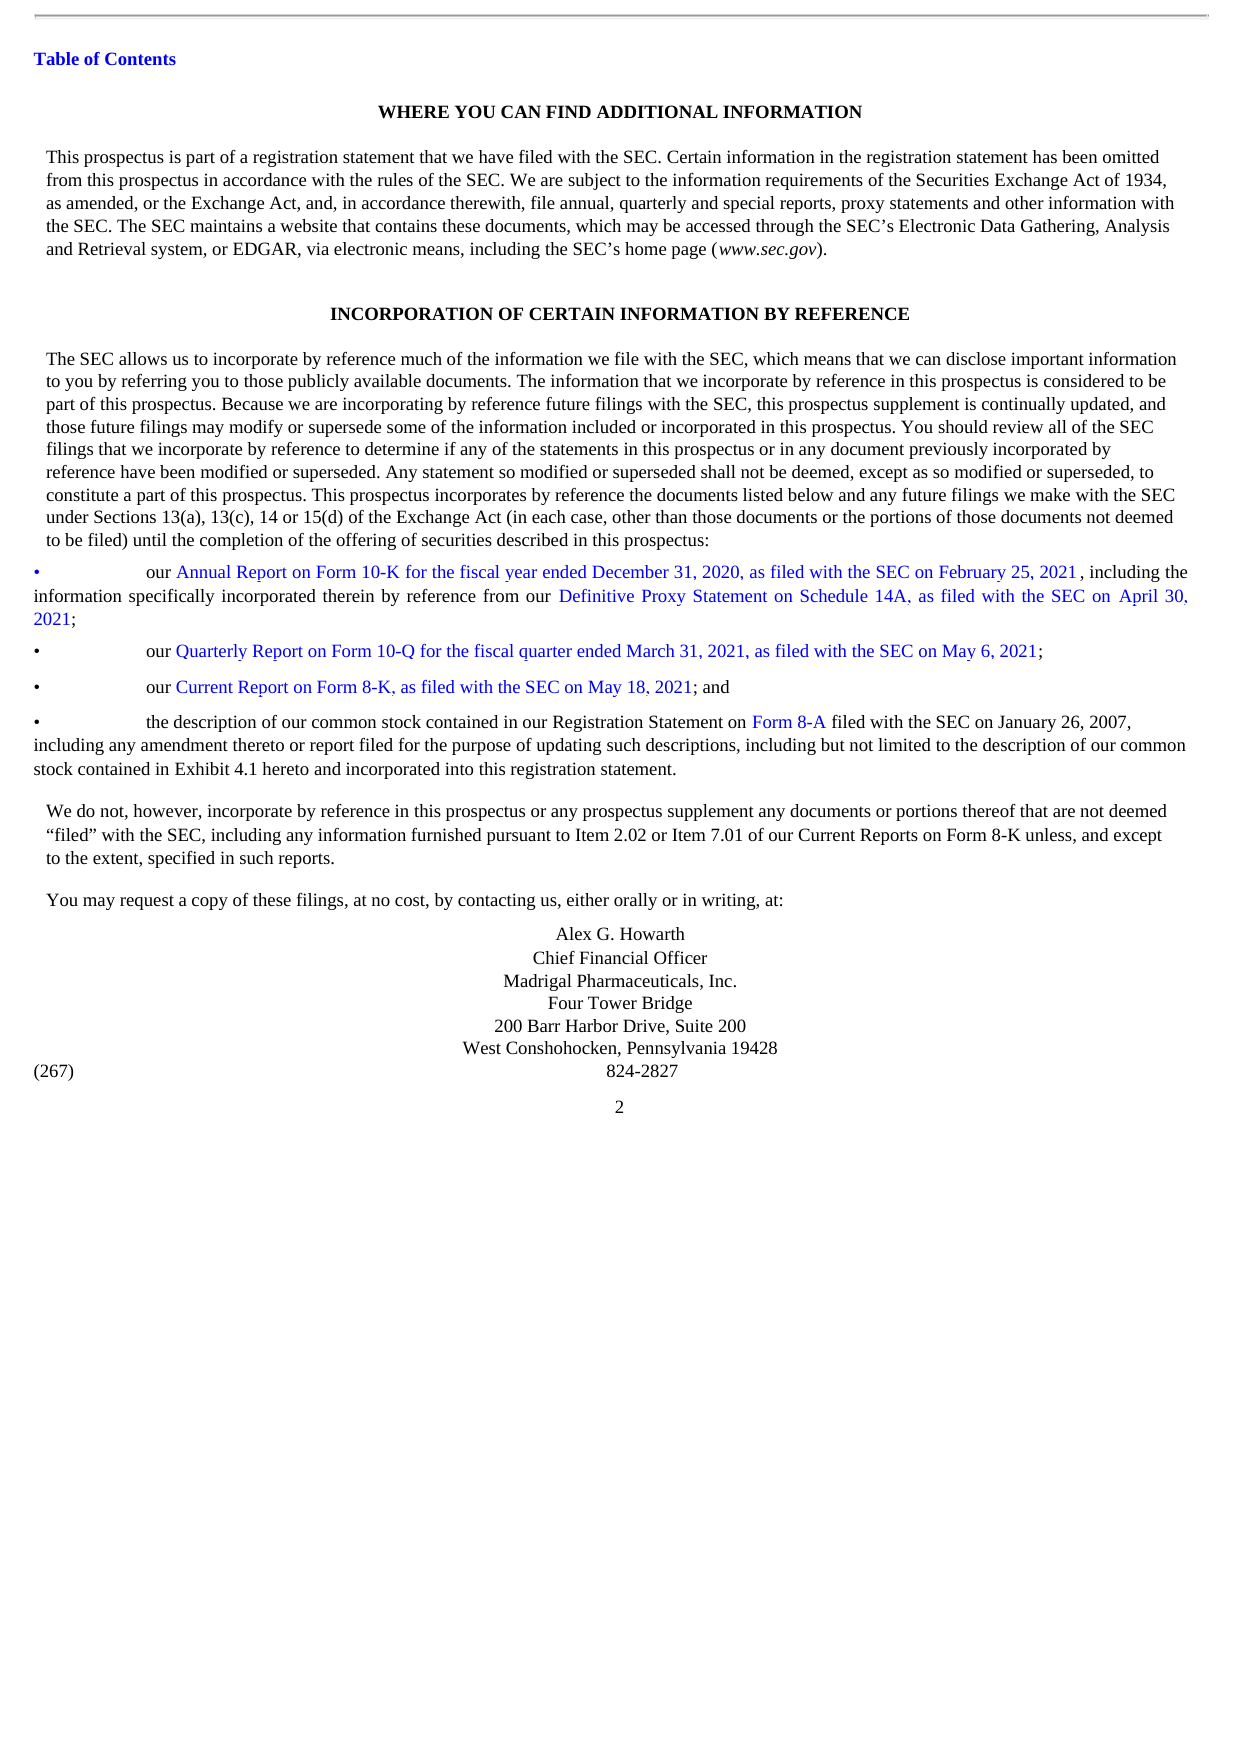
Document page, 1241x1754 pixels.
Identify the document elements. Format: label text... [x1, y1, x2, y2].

text West Conshohocken, Pennsylvania 19428 [33, 1037, 1207, 1059]
picture [32, 14, 1209, 21]
list our Annual Report on Form 10-K for the fiscal year ended December 31, 2020, as filed with the SEC on February 25, 2021, including the information specifically incorporated therein by reference from our Definitive Proxy Statement on Schedule 14A, as filed with the SEC on April 30, 2021; [33, 561, 1188, 630]
text 2 [614, 1096, 1188, 1117]
text WHERE YOU CAN FIND ADDITIONAL INFORMATION [33, 101, 1207, 122]
text Madrigal Pharmaceuticals, Inc. [33, 970, 1207, 991]
list 824-2827 [33, 1060, 1188, 1081]
text You may request a copy of these filings, at no cost, by contacting us, either orally or in writing, at: [46, 889, 1188, 911]
text 200 Barr Harbor Drive, Suite 200 [33, 1015, 1207, 1036]
text Chief Financial Officer [33, 947, 1207, 969]
list our Current Report on Form 8-K, as filed with the SEC on May 18, 2021; and [33, 676, 1188, 697]
text Four Tower Bridge [33, 992, 1207, 1014]
text We do not, however, incorporate by reference in this prospectus or any prospectus supplement any documents or portions thereof that are not deemed “filed” with the SEC, including any information furnished pursuant to Item 2.02 or Item 7.01 of our Current Reports on Form 8-K unless, and except to the extent, specified in such reports. [46, 800, 1182, 869]
text This prospectus is part of a registration statement that we have filed with the SEC. Certain information in the registration statement has been omitted from this prospectus in accordance with the rules of the SEC. We are subject to the information requirements of the Securities Exchange Act of 1934, as amended, or the Exchange Act, and, in accordance therewith, file annual, quarterly and special reports, proxy statements and other information with the SEC. The SEC maintains a website that contains these documents, which may be accessed through the SEC’s Electronic Data Gathering, Analysis and Retrieval system, or EDGAR, via electronic means, including the SEC’s home page (www.sec.gov). [46, 146, 1186, 260]
text The SEC allows us to incorporate by reference much of the information we file with the SEC, which means that we can disclose important information to you by referring you to those publicly available documents. The information that we incorporate by reference in this prospectus is considered to be part of this prospectus. Because we are incorporating by reference future filings with the SEC, this prospectus supplement is continually updated, and those future filings may modify or supersede some of the information included or incorporated in this prospectus. You should review all of the SEC filings that we incorporate by reference to determine if any of the statements in this prospectus or in any document previously incorporated by reference have been modified or superseded. Any statement so modified or superseded shall not be deemed, except as so modified or superseded, to constitute a part of this prospectus. This prospectus incorporates by reference the documents listed below and any future filings we make with the SEC under Sections 13(a), 13(c), 14 or 15(d) of the Exchange Act (in each case, other than those documents or the portions of those documents not deemed to be filed) until the completion of the offering of securities described in this prospectus: [46, 348, 1186, 550]
list the description of our common stock contained in our Registration Statement on Form 8-A filed with the SEC on January 26, 2007, including any amendment thereto or report filed for the purpose of updating such descriptions, including but not limited to the description of our common stock contained in Exhibit 4.1 hereto and incorporated into this registration statement. [33, 711, 1188, 779]
text Alex G. Howarth [33, 923, 1207, 944]
text INCORPORATION OF CERTAIN INFORMATION BY REFERENCE [33, 302, 1207, 324]
text Table of Contents [33, 47, 1188, 69]
list our Quarterly Report on Form 10-Q for the fiscal quarter ended March 31, 2021, as filed with the SEC on May 6, 2021; [33, 640, 1188, 662]
